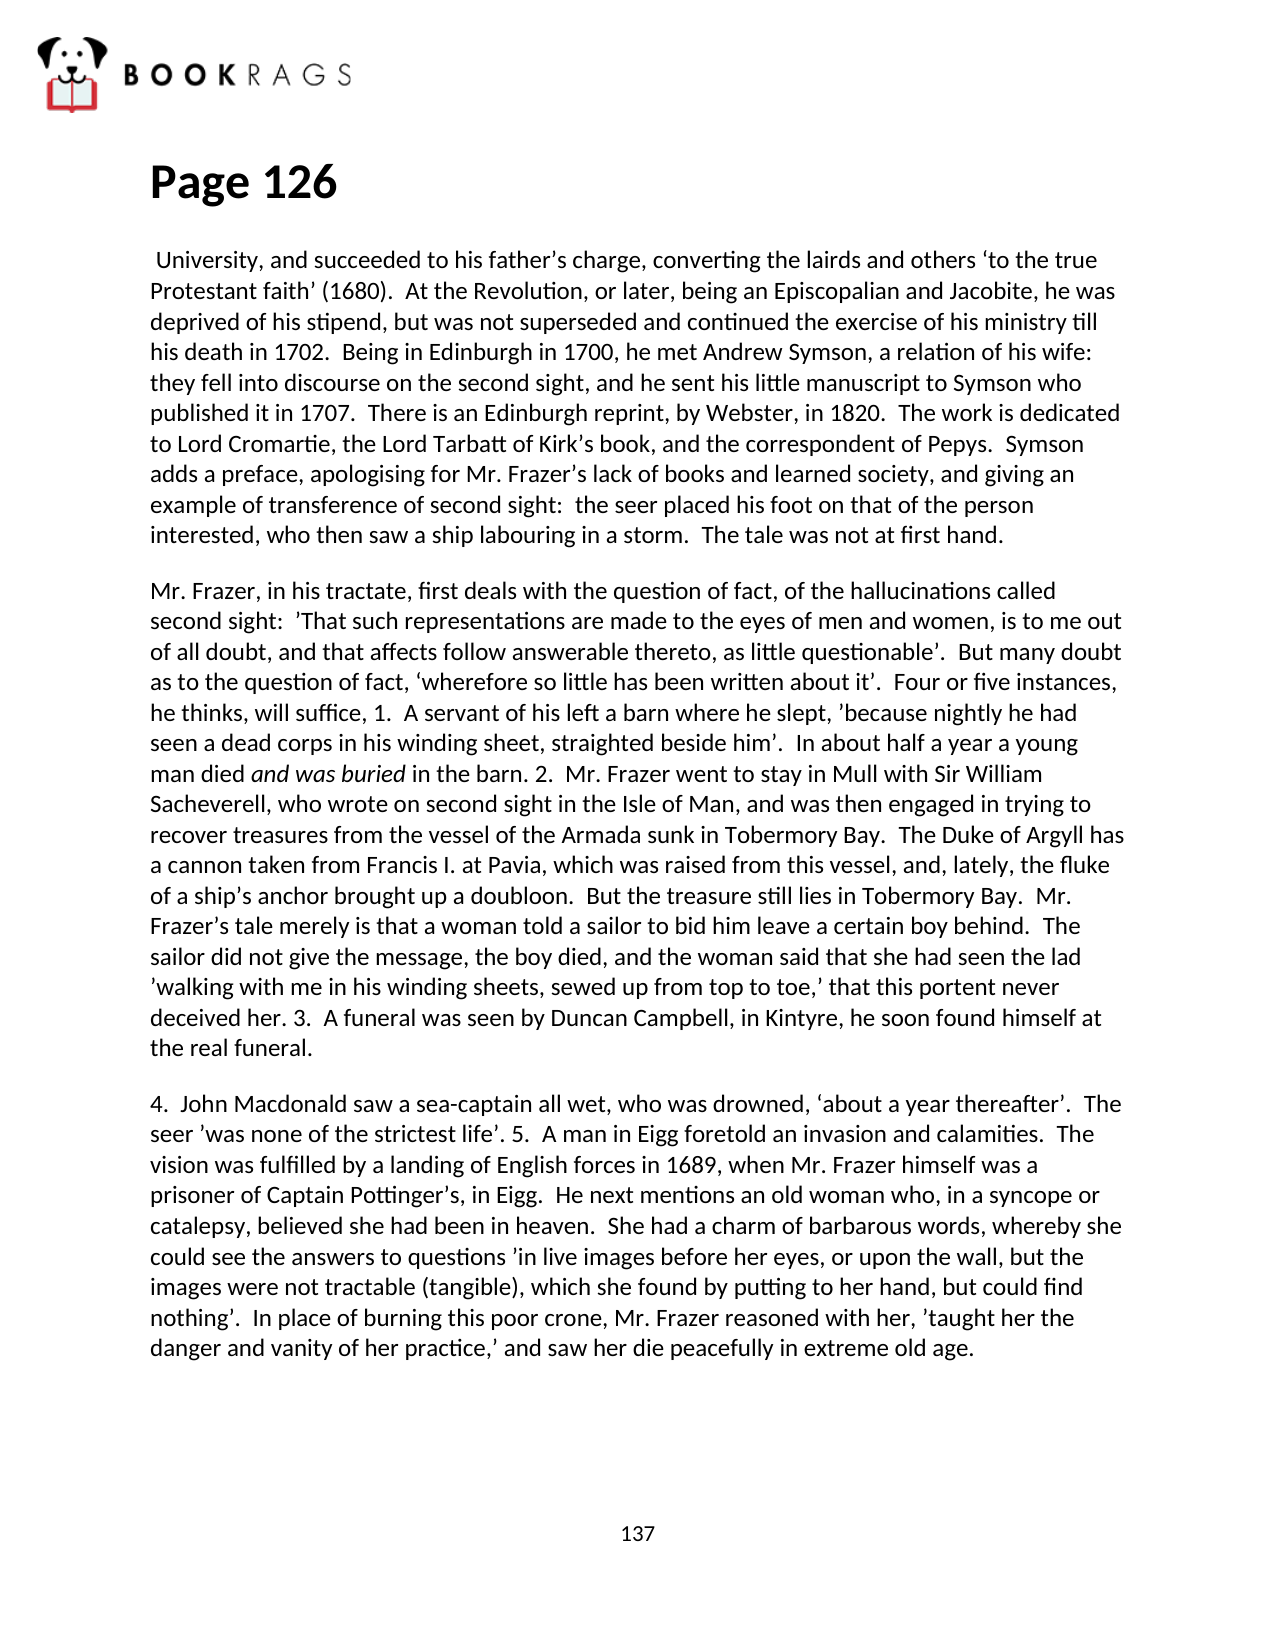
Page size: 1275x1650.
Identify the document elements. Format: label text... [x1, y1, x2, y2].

picture [37, 37, 351, 113]
text University, and succeeded to his father’s charge, converting the lairds and others ‘to the true Protestant faith’ (1680). At the Revolution, or later, being an Episcopalian and Jacobite, he was deprived of his stipend, but was not superseded and continued the exercise of his ministry till his death in 1702. Being in Edinburgh in 1700, he met Andrew Symson, a relation of his wife: they fell into discourse on the second sight, and he sent his little manuscript to Symson who published it in 1707. There is an Edinburgh reprint, by Webster, in 1820. The work is dedicated to Lord Cromartie, the Lord Tarbatt of Kirk’s book, and the correspondent of Pepys. Symson adds a preface, apologising for Mr. Frazer’s lack of books and learned society, and giving an example of transference of second sight: the seer placed his foot on that of the person interested, who then saw a ship labouring in a storm. The tale was not at first hand. [150, 244, 1125, 550]
text Mr. Frazer, in his tractate, first deals with the question of fact, of the hallucinations called second sight: ’That such representations are made to the eyes of men and women, is to me out of all doubt, and that affects follow answerable thereto, as little questionable’. But many doubt as to the question of fact, ‘wherefore so little has been written about it’. Four or five instances, he thinks, will suffice, 1. A servant of his left a barn where he slept, ’because nightly he had seen a dead corps in his winding sheet, straighted beside him’. In about half a year a young man died and was buried in the barn. 2. Mr. Frazer went to stay in Mull with Sir William Sacheverell, who wrote on second sight in the Isle of Man, and was then engaged in trying to recover treasures from the vessel of the Armada sunk in Tobermory Bay. The Duke of Argyll has a cannon taken from Francis I. at Pavia, which was raised from this vessel, and, lately, the fluke of a ship’s anchor brought up a doubloon. But the treasure still lies in Tobermory Bay. Mr. Frazer’s tale merely is that a woman told a sailor to bid him leave a certain boy behind. The sailor did not give the message, the boy died, and the woman said that she had seen the lad ’walking with me in his winding sheets, sewed up from top to toe,’ that this portent never deceived her. 3. A funeral was seen by Duncan Campbell, in Kintyre, he soon found himself at the real funeral. [150, 575, 1125, 1063]
text 4. John Macdonald saw a sea-captain all wet, who was drowned, ‘about a year thereafter’. The seer ’was none of the strictest life’. 5. A man in Eigg foretold an invasion and calamities. The vision was fulfilled by a landing of English forces in 1689, when Mr. Frazer himself was a prisoner of Captain Pottinger’s, in Eigg. He next mentions an old woman who, in a syncope or catalepsy, believed she had been in heaven. She had a charm of barbarous words, whereby she could see the answers to questions ’in live images before her eyes, or upon the wall, but the images were not tractable (tangible), which she found by putting to her hand, but could find nothing’. In place of burning this poor crone, Mr. Frazer reasoned with her, ’taught her the danger and vanity of her practice,’ and saw her die peacefully in extreme old age. [150, 1088, 1125, 1363]
text Page 126 [150, 150, 1125, 211]
